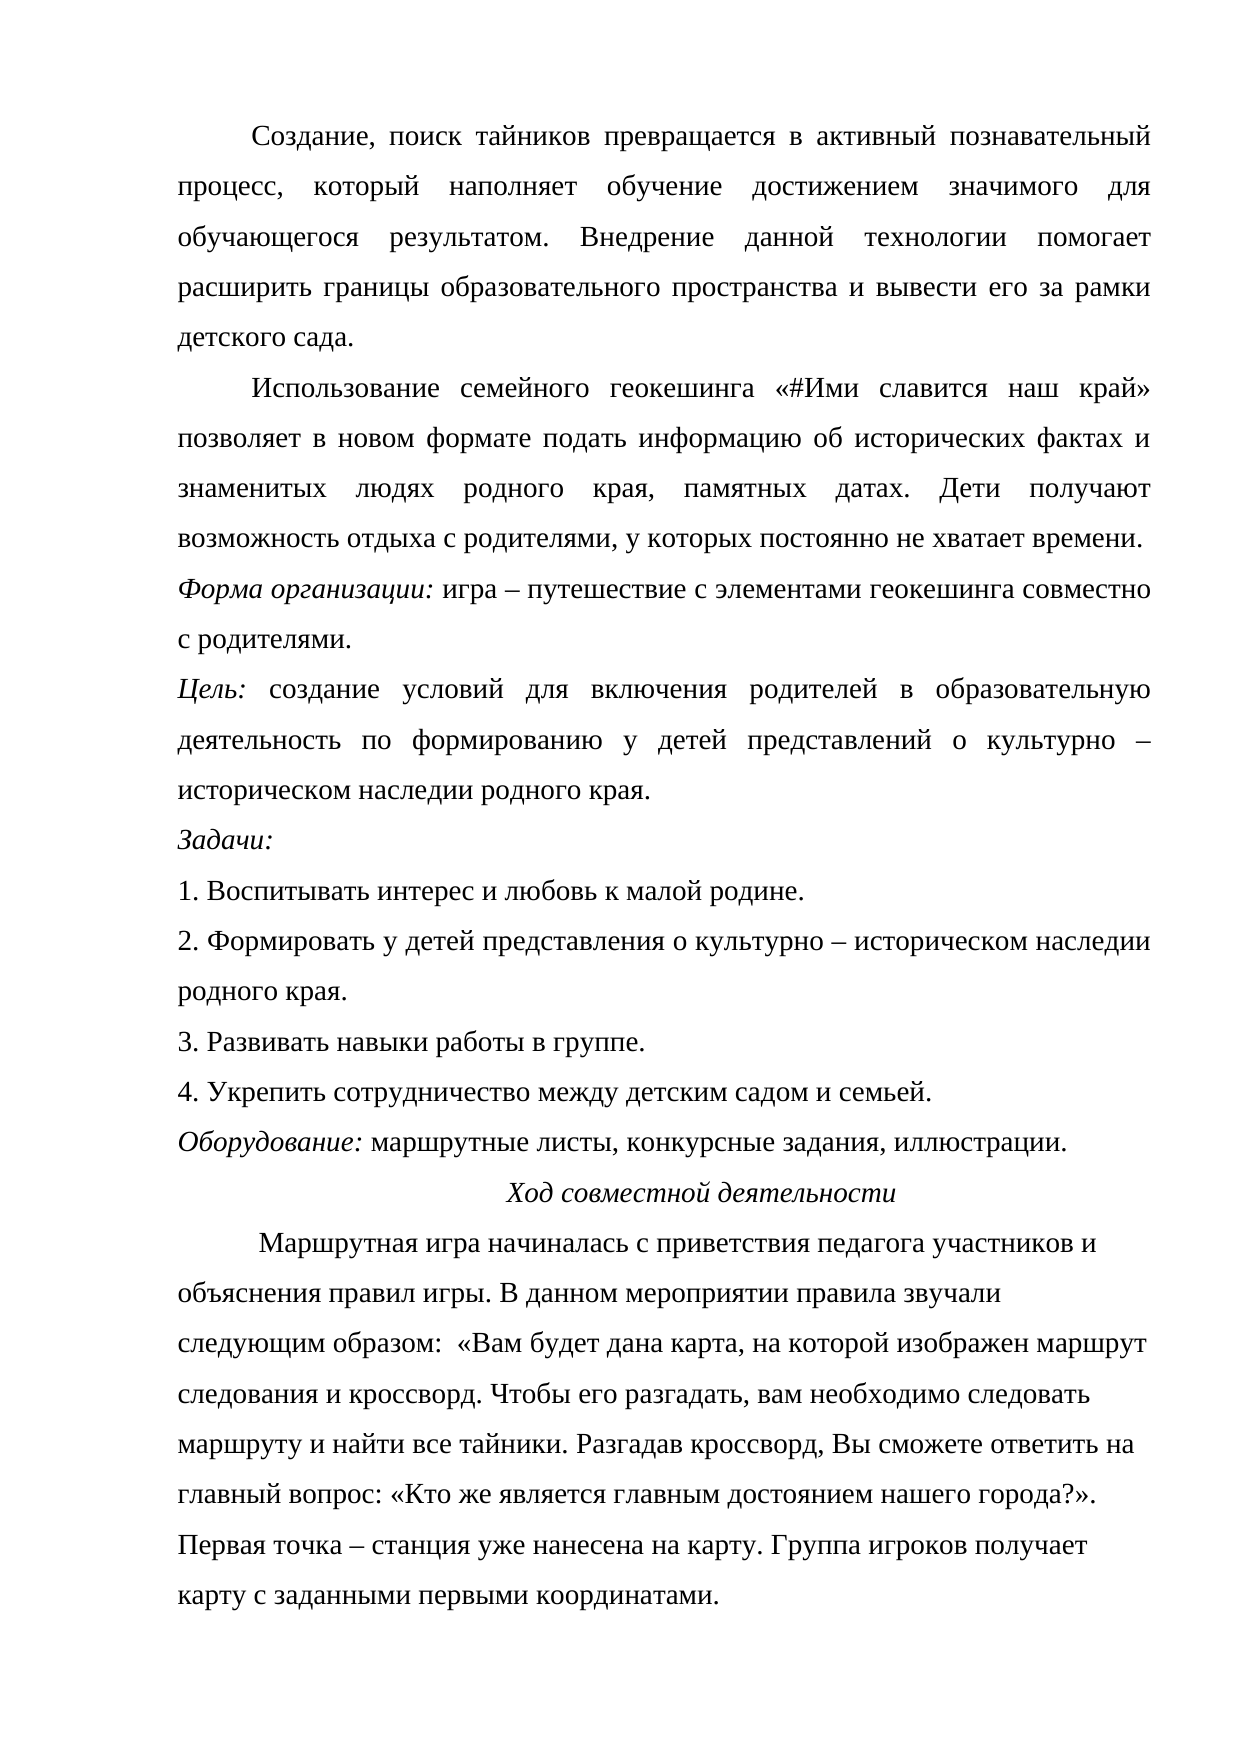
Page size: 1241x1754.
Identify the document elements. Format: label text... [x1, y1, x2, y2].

text 1. Воспитывать интерес и любовь к малой родине. [177, 873, 1152, 906]
text Задачи: [177, 822, 1152, 856]
text 2. Формировать у детей представления о культурно – историческом наследии родного края. [177, 923, 1152, 1007]
text Ход совместной деятельности [177, 1175, 1152, 1208]
text Маршрутная игра начиналась с приветствия педагога участников и объяснения правил игры. В данном мероприятии правила звучали следующим образом: «Вам будет дана карта, на которой изображен маршрут следования и кроссворд. Чтобы его разгадать, вам необходимо следовать маршруту и найти все тайники. Разгадав кроссворд, Вы сможете ответить на главный вопрос: «Кто же является главным достоянием нашего города?». Первая точка – станция уже нанесена на карту. Группа игроков получает карту с заданными первыми координатами. [177, 1225, 1152, 1611]
text Форма организации: игра – путешествие с элементами геокешинга совместно с родителями. [177, 571, 1152, 655]
text 4. Укрепить сотрудничество между детским садом и семьей. [177, 1074, 1152, 1108]
text Создание, поиск тайников превращается в активный познавательный процесс, который наполняет обучение достижением значимого для обучающегося результатом. Внедрение данной технологии помогает расширить границы образовательного пространства и вывести его за рамки детского сада. [177, 118, 1152, 353]
text Использование семейного геокешинга «#Ими славится наш край» позволяет в новом формате подать информацию об исторических фактах и знаменитых людях родного края, памятных датах. Дети получают возможность отдыха с родителями, у которых постоянно не хватает времени. [177, 370, 1152, 554]
text Цель: создание условий для включения родителей в образовательную деятельность по формированию у детей представлений о культурно – историческом наследии родного края. [177, 672, 1152, 806]
text 3. Развивать навыки работы в группе. [177, 1024, 1152, 1057]
text Оборудование: маршрутные листы, конкурсные задания, иллюстрации. [177, 1124, 1152, 1158]
